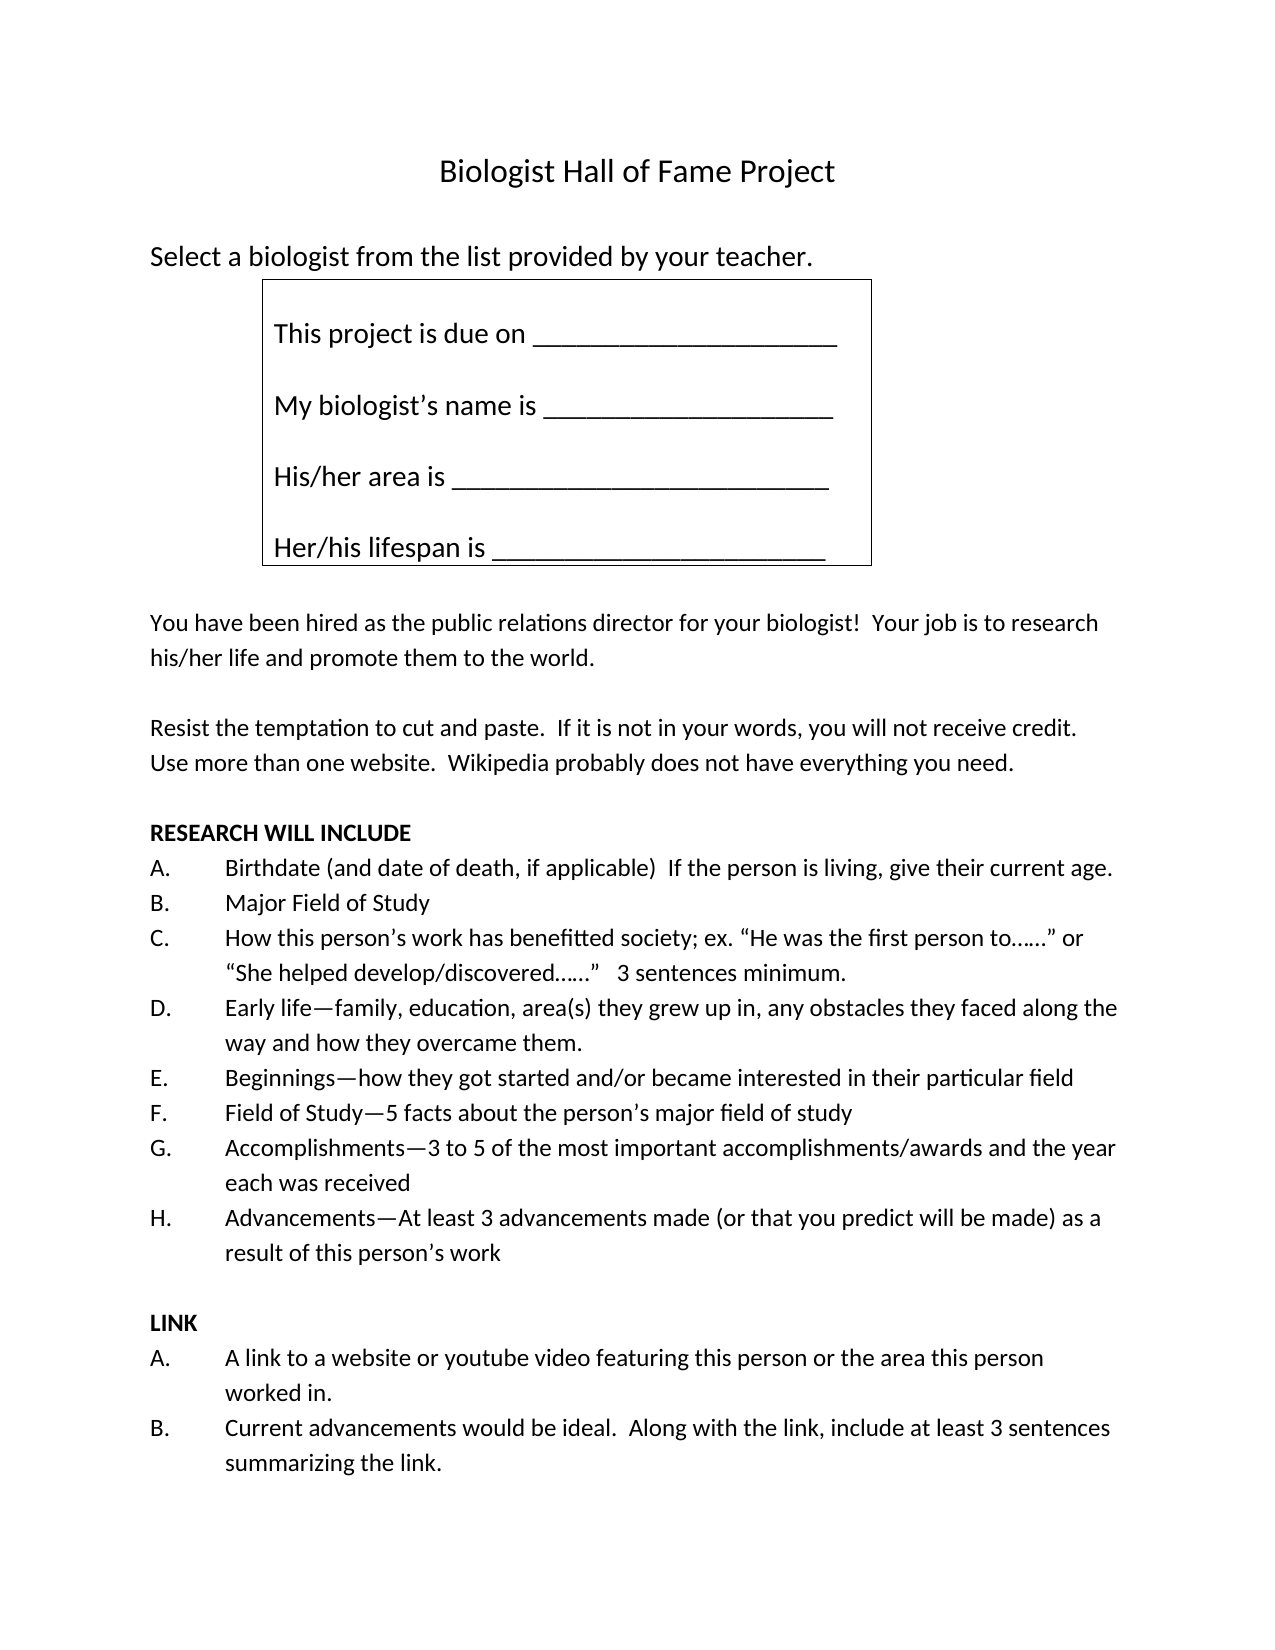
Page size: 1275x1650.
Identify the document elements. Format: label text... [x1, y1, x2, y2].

text A. A link to a website or youtube video featuring this person or the area this person worked in. [150, 1342, 1125, 1407]
text Select a biologist from the list provided by your teacher. [150, 238, 1125, 273]
text D. Early life—family, education, area(s) they grew up in, any obstacles they faced along the way and how they overcame them. [150, 992, 1125, 1057]
text A. Birthdate (and date of death, if applicable) If the person is living, give their current age. [150, 852, 1125, 882]
text RESEARCH WILL INCLUDE [150, 817, 1125, 847]
text B. Current advancements would be ideal. Along with the link, include at least 3 sentences summarizing the link. [150, 1412, 1125, 1477]
text Biologist Hall of Fame Project [150, 150, 1125, 191]
text LINK [150, 1307, 1125, 1337]
text G. Accomplishments—3 to 5 of the most important accomplishments/awards and the year each was received [150, 1132, 1125, 1197]
text Use more than one website. Wikipedia probably does not have everything you need. [150, 747, 1125, 777]
text You have been hired as the public relations director for your biologist! Your job is to research his/her life and promote them to the world. [150, 607, 1125, 672]
text C. How this person’s work has benefitted society; ex. “He was the first person to……” or “She helped develop/discovered……” 3 sentences minimum. [150, 922, 1125, 987]
text H. Advancements—At least 3 advancements made (or that you predict will be made) as a result of this person’s work [150, 1202, 1125, 1267]
text B. Major Field of Study [150, 887, 1125, 917]
text E. Beginnings—how they got started and/or became interested in their particular field [150, 1062, 1125, 1092]
table_header This project is due on _____________________ My biologist’s name is ____________________ His/her area is __________________________ Her/his lifespan is _______________________ [263, 280, 871, 565]
text F. Field of Study—5 facts about the person’s major field of study [150, 1097, 1125, 1127]
text Resist the temptation to cut and paste. If it is not in your words, you will not receive credit. [150, 712, 1125, 742]
